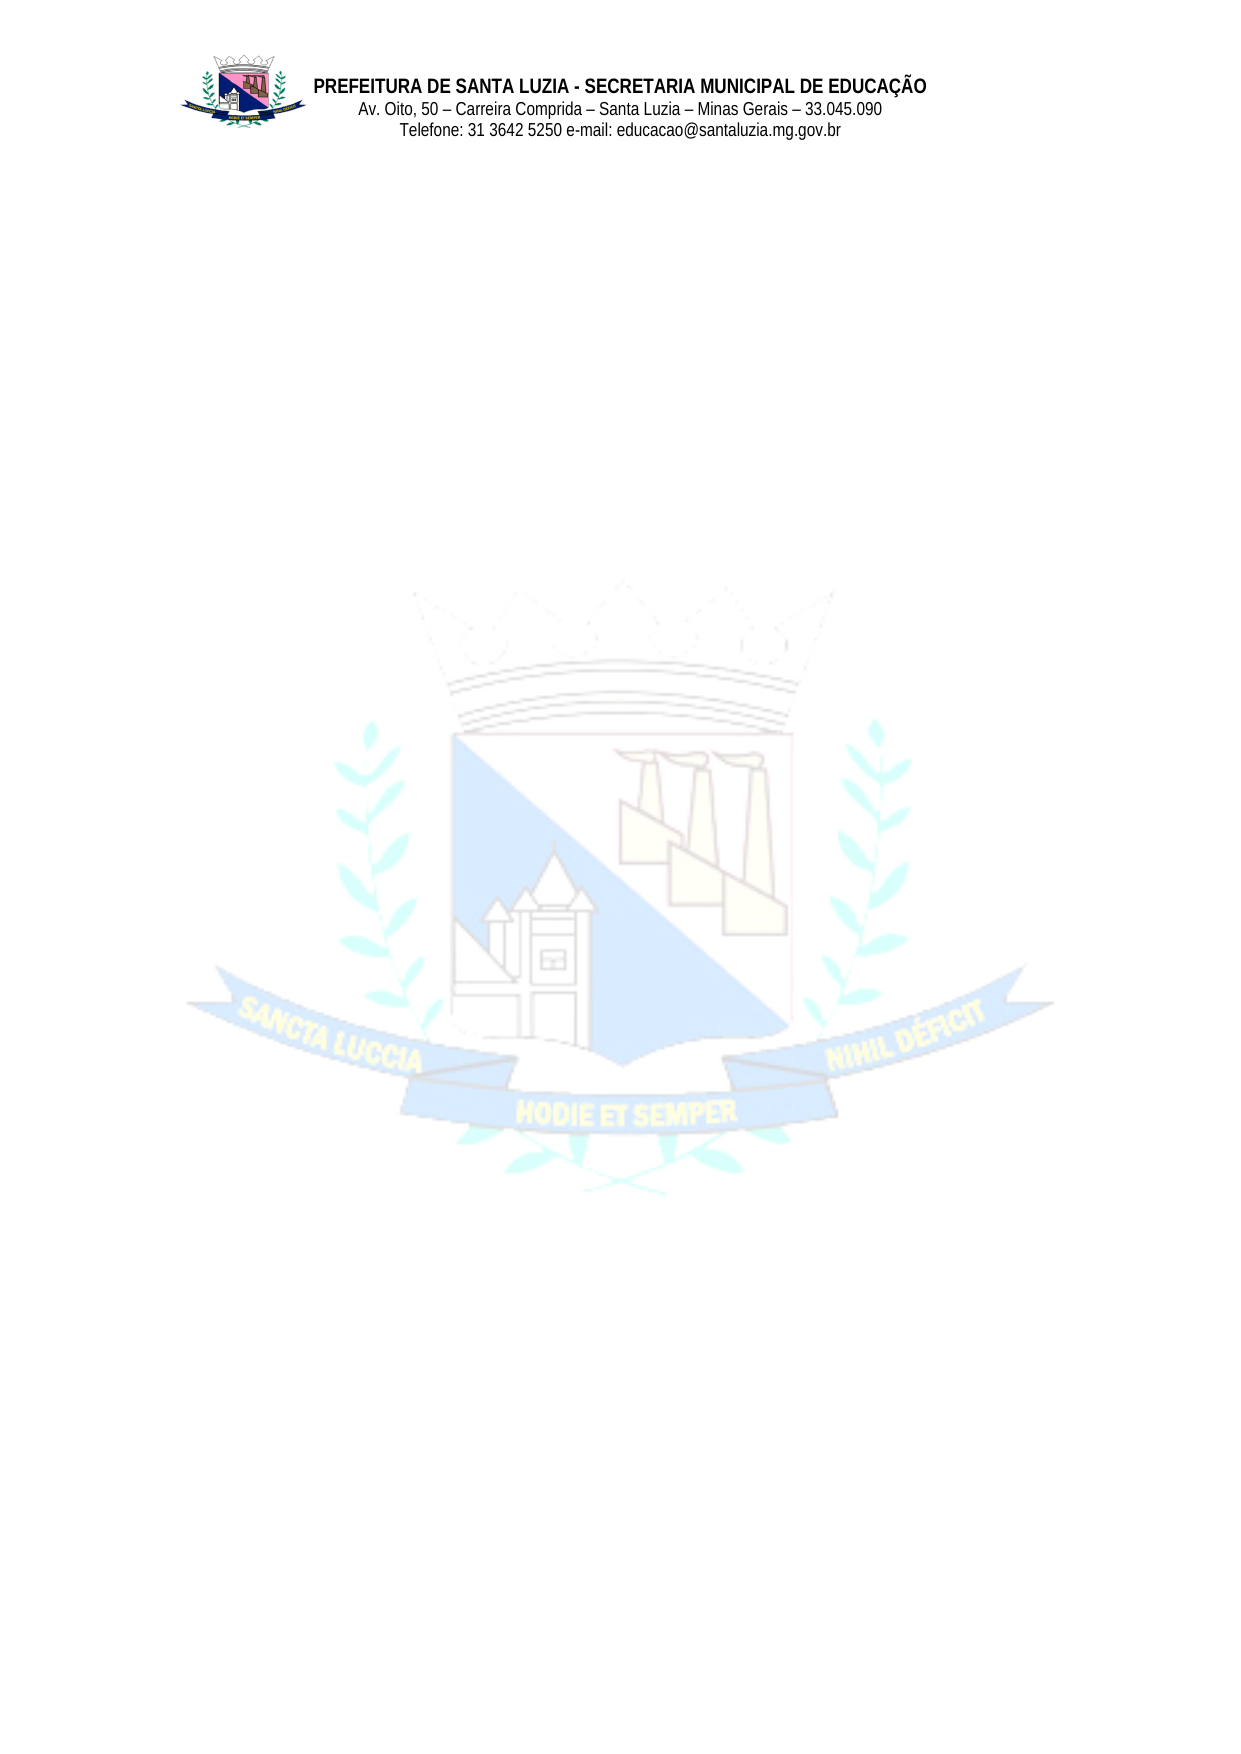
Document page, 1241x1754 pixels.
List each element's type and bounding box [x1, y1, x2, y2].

picture [180, 54, 307, 128]
